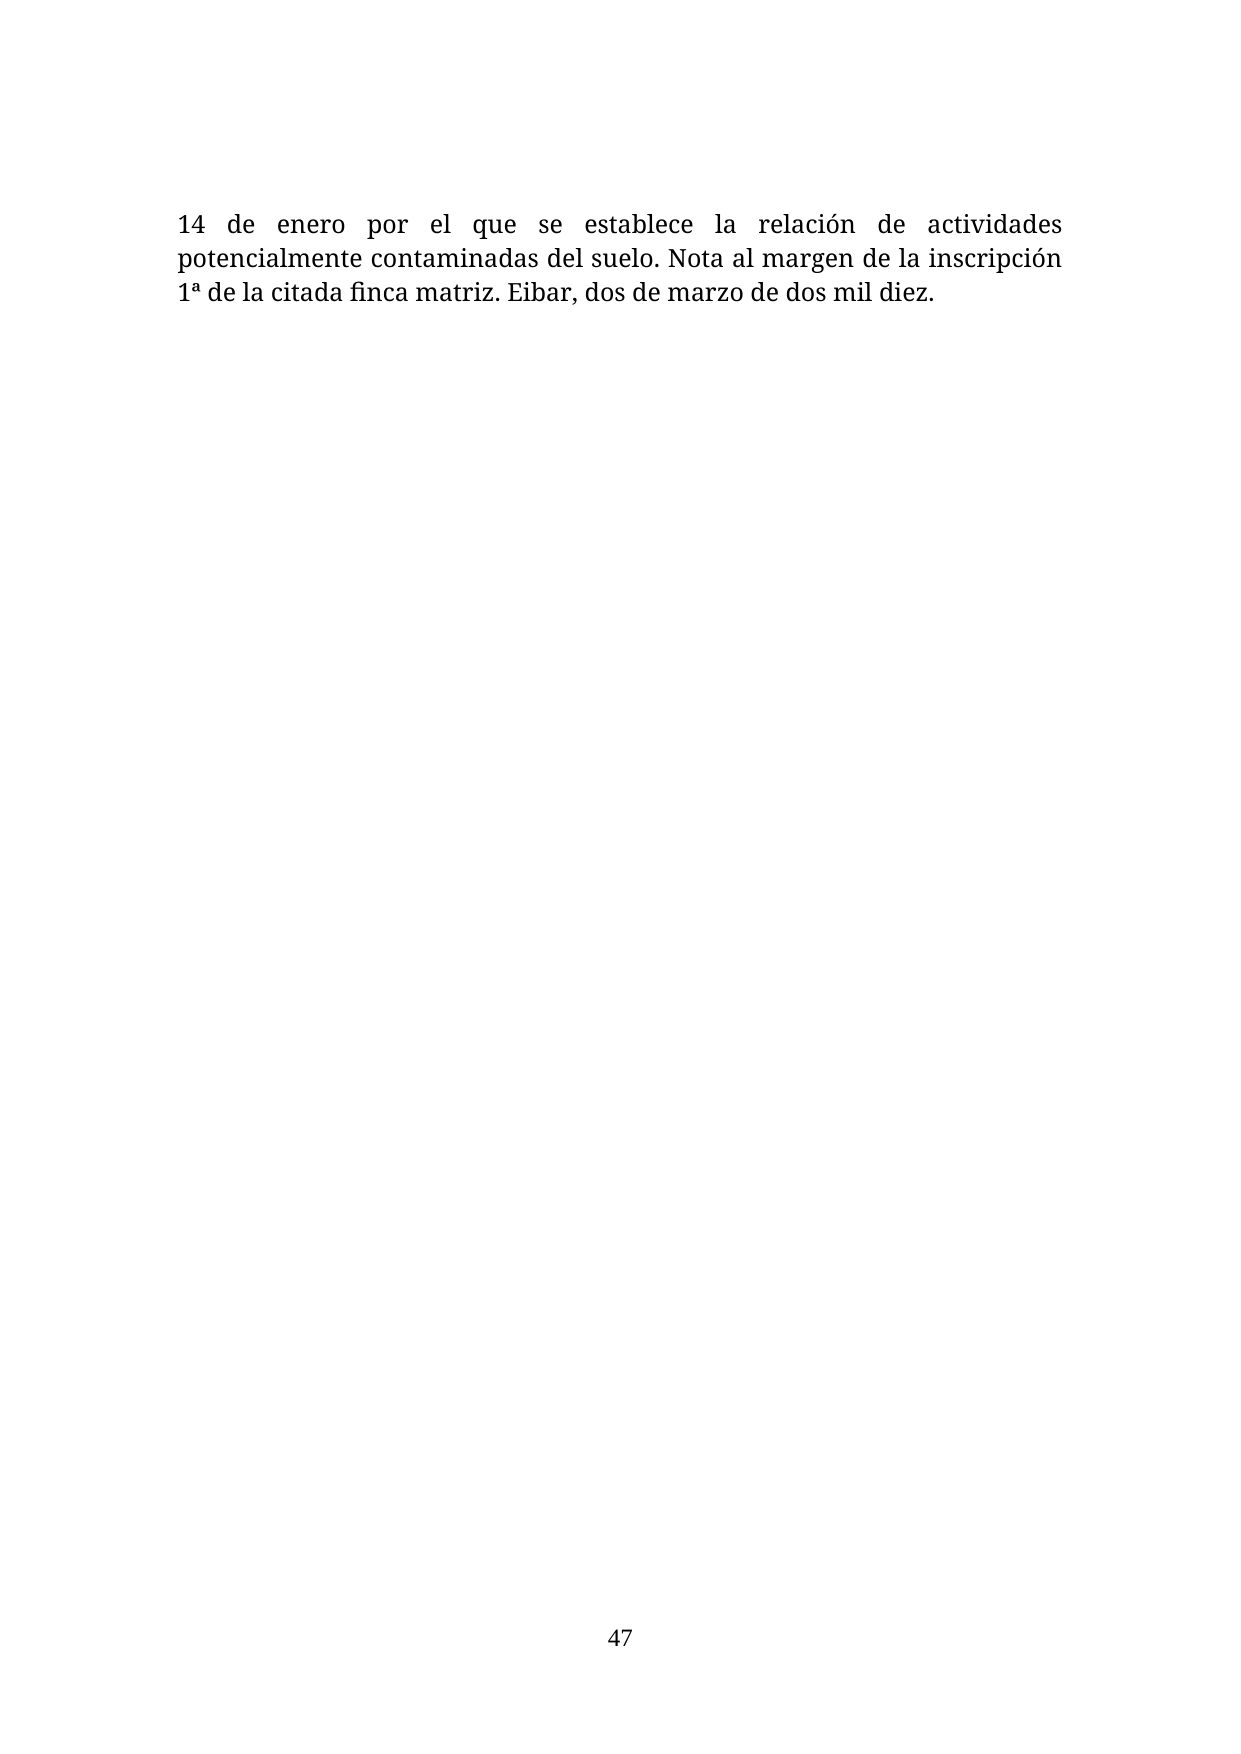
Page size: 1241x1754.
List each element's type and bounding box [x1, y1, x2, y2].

text [177, 207, 1063, 309]
